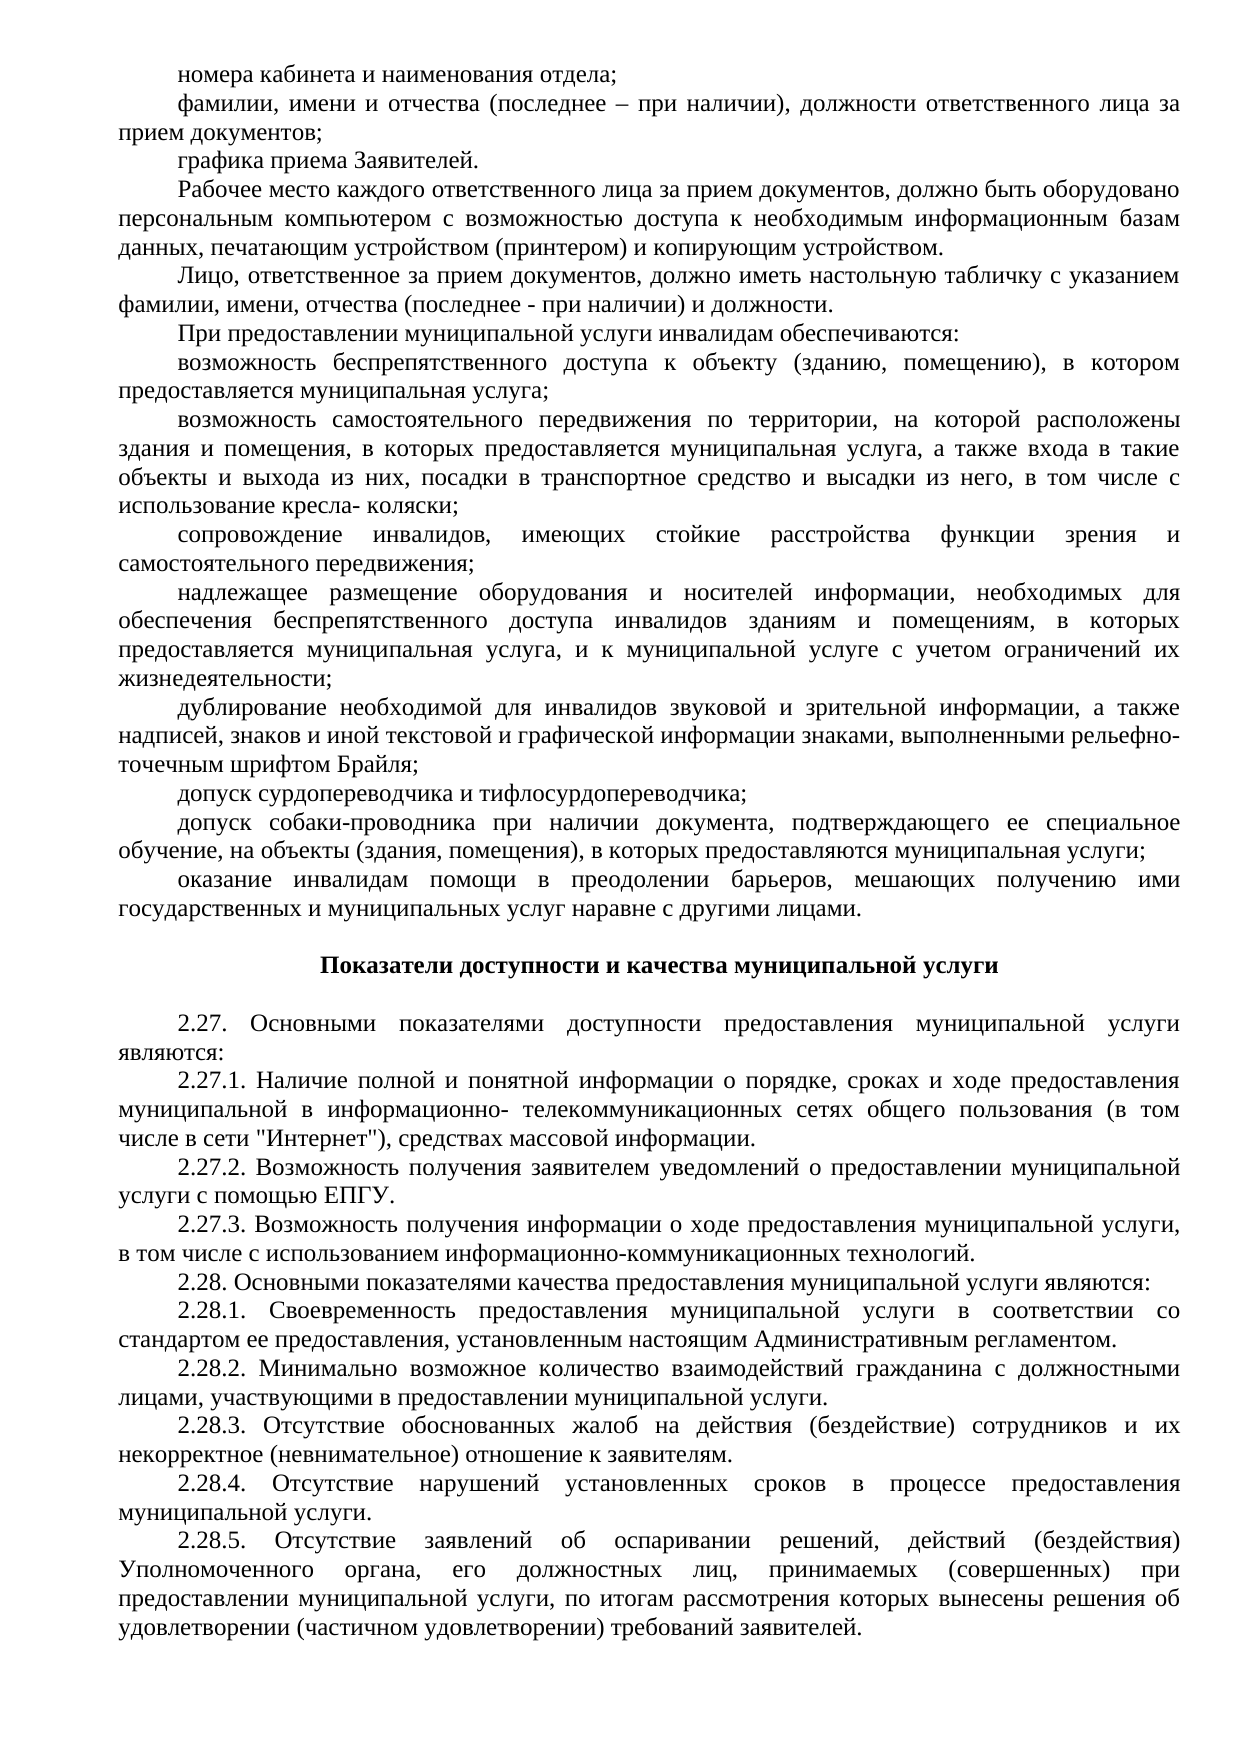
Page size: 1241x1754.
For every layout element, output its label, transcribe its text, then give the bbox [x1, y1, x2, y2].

text 2.28.5. Отсутствие заявлений об оспаривании решений, действий (бездействия) Уполномоченного органа, его должностных лиц, принимаемых (совершенных) при предоставлении муниципальной услуги, по итогам рассмотрения которых вынесены решения об удовлетворении (частичном удовлетворении) требований заявителей. [118, 1525, 1181, 1640]
text фамилии, имени и отчества (последнее – при наличии), должности ответственного лица за прием документов; [118, 88, 1181, 145]
text 2.28.3. Отсутствие обоснованных жалоб на действия (бездействие) сотрудников и их некорректное (невнимательное) отношение к заявителям. [118, 1410, 1181, 1468]
text 2.28.4. Отсутствие нарушений установленных сроков в процессе предоставления муниципальной услуги. [118, 1468, 1181, 1525]
subtitle Показатели доступности и качества муниципальной услуги [138, 950, 1181, 979]
text допуск сурдопереводчика и тифлосурдопереводчика; [118, 778, 1181, 807]
text 2.27.2. Возможность получения заявителем уведомлений о предоставлении муниципальной услуги с помощью ЕПГУ. [118, 1152, 1181, 1209]
text 2.28.1. Своевременность предоставления муниципальной услуги в соответствии со стандартом ее предоставления, установленным настоящим Административным регламентом. [118, 1295, 1181, 1353]
text допуск собаки-проводника при наличии документа, подтверждающего ее специальное обучение, на объекты (здания, помещения), в которых предоставляются муниципальная услуги; [118, 807, 1181, 864]
text надлежащее размещение оборудования и носителей информации, необходимых для обеспечения беспрепятственного доступа инвалидов зданиям и помещениям, в которых предоставляется муниципальная услуга, и к муниципальной услуге с учетом ограничений их жизнедеятельности; [118, 577, 1181, 692]
text возможность беспрепятственного доступа к объекту (зданию, помещению), в котором предоставляется муниципальная услуга; [118, 347, 1181, 404]
text графика приема Заявителей. [118, 145, 1181, 174]
text возможность самостоятельного передвижения по территории, на которой расположены здания и помещения, в которых предоставляется муниципальная услуга, а также входа в такие объекты и выхода из них, посадки в транспортное средство и высадки из него, в том числе с использование кресла- коляски; [118, 404, 1181, 519]
text Рабочее место каждого ответственного лица за прием документов, должно быть оборудовано персональным компьютером с возможностью доступа к необходимым информационным базам данных, печатающим устройством (принтером) и копирующим устройством. [118, 174, 1181, 260]
text 2.27. Основными показателями доступности предоставления муниципальной услуги являются: [118, 1008, 1181, 1065]
text При предоставлении муниципальной услуги инвалидам обеспечиваются: [118, 318, 1181, 347]
text оказание инвалидам помощи в преодолении барьеров, мешающих получению ими государственных и муниципальных услуг наравне с другими лицами. [118, 864, 1181, 922]
text Лицо, ответственное за прием документов, должно иметь настольную табличку с указанием фамилии, имени, отчества (последнее - при наличии) и должности. [118, 260, 1181, 318]
text дублирование необходимой для инвалидов звуковой и зрительной информации, а также надписей, знаков и иной текстовой и графической информации знаками, выполненными рельефно-точечным шрифтом Брайля; [118, 692, 1181, 778]
text 2.28. Основными показателями качества предоставления муниципальной услуги являются: [118, 1267, 1181, 1295]
text 2.27.3. Возможность получения информации о ходе предоставления муниципальной услуги, в том числе с использованием информационно-коммуникационных технологий. [118, 1209, 1181, 1267]
text 2.28.2. Минимально возможное количество взаимодействий гражданина с должностными лицами, участвующими в предоставлении муниципальной услуги. [118, 1353, 1181, 1410]
text сопровождение инвалидов, имеющих стойкие расстройства функции зрения и самостоятельного передвижения; [118, 519, 1181, 577]
text номера кабинета и наименования отдела; [118, 59, 1181, 88]
text 2.27.1. Наличие полной и понятной информации о порядке, сроках и ходе предоставления муниципальной в информационно- телекоммуникационных сетях общего пользования (в том числе в сети "Интернет"), средствах массовой информации. [118, 1065, 1181, 1152]
